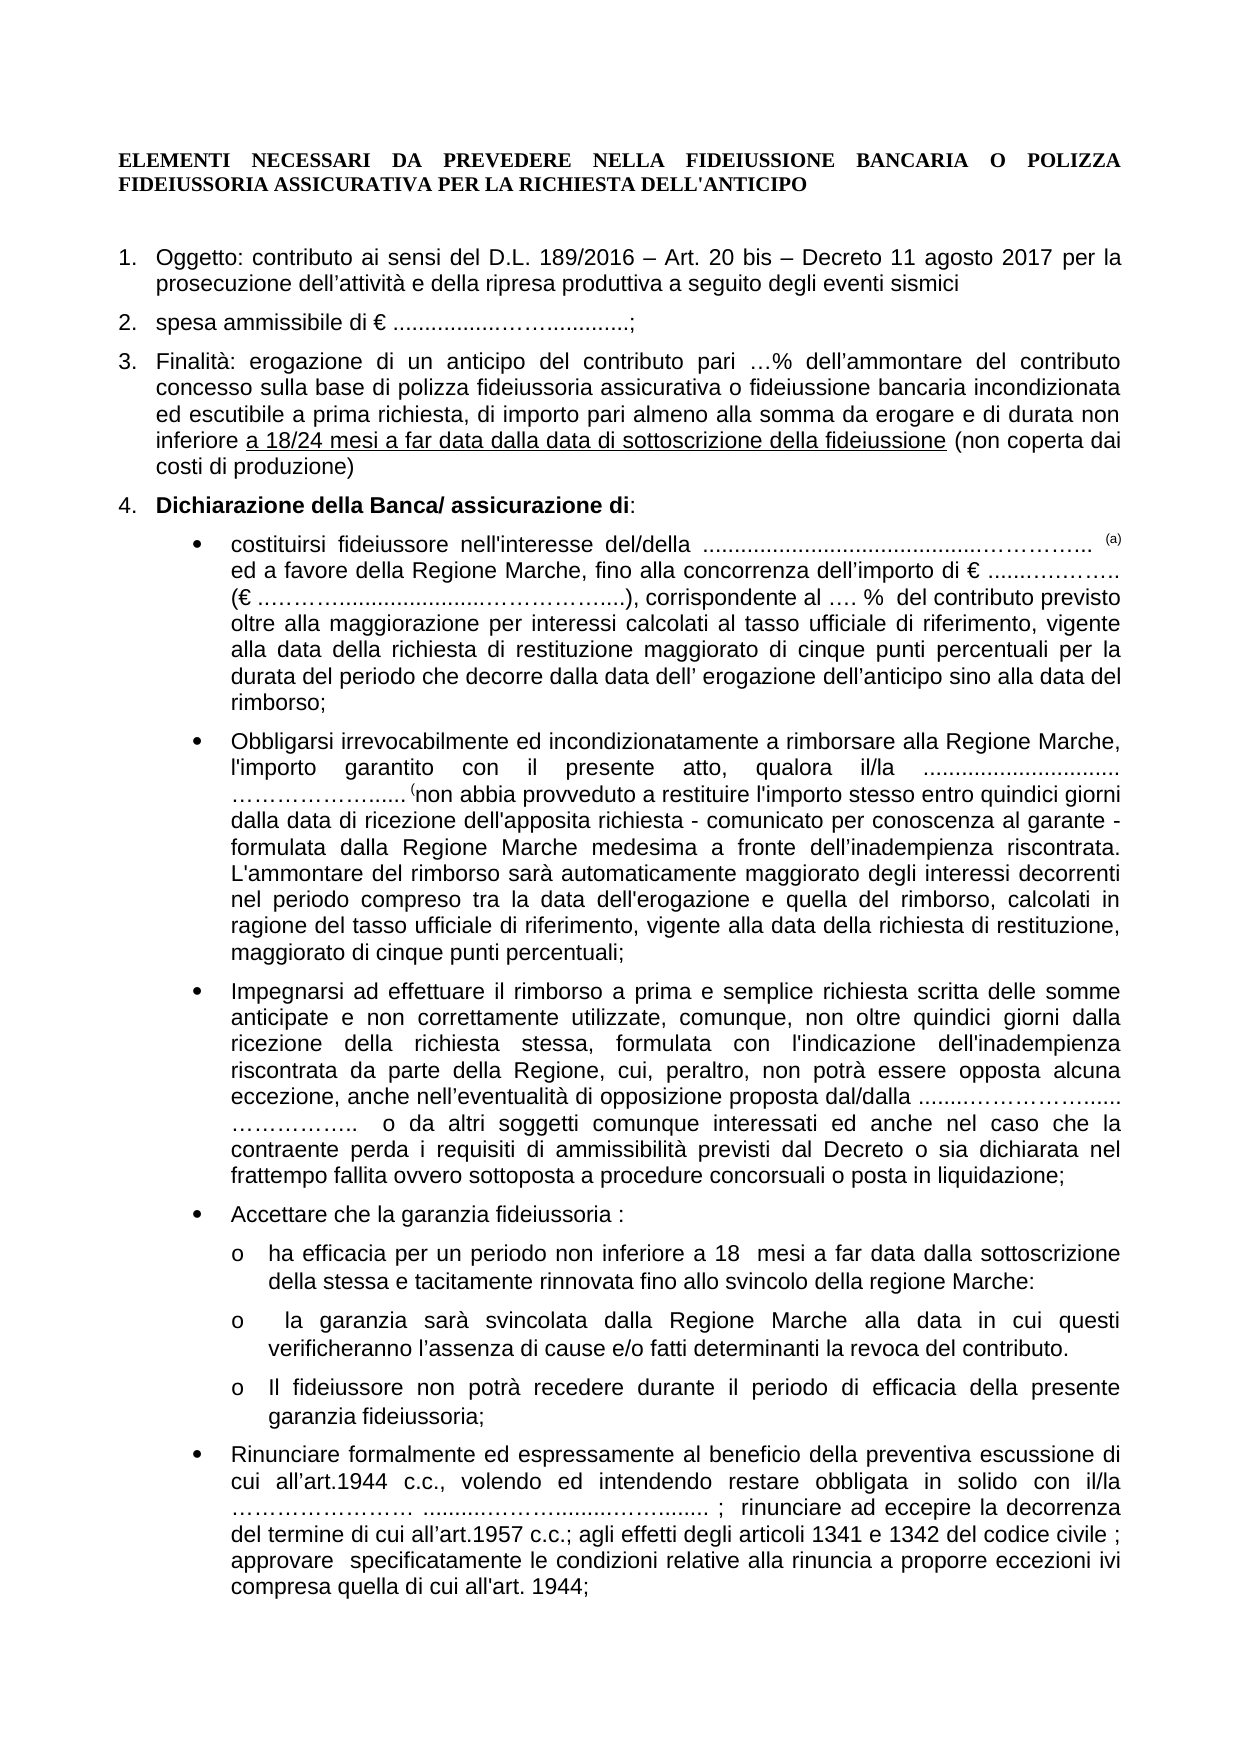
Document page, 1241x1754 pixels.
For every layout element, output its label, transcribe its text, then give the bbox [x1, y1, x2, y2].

list costituirsi fideiussore nell'interesse del/della ............................................…………... (a) ed a favore della Regione Marche, fino alla concorrenza dell’importo di € .......….…….. (€ ..……….......................……………....), corrispondente al …. % del contributo previsto oltre alla maggiorazione per interessi calcolati al tasso ufficiale di riferimento, vigente alla data della richiesta di restituzione maggiorato di cinque punti percentuali per la durata del periodo che decorre dalla data dell’ erogazione dell’anticipo sino alla data del rimborso; [193, 531, 1121, 716]
list Rinunciare formalmente ed espressamente al beneficio della preventiva escussione di cui all’art.1944 c.c., volendo ed intendendo restare obbligata in solido con il/la …………………… ..........……….........……........ ; rinunciare ad eccepire la decorrenza del termine di cui all’art.1957 c.c.; agli effetti degli articoli 1341 e 1342 del codice civile ; approvare specificatamente le condizioni relative alla rinuncia a proporre eccezioni ivi compresa quella di cui all'art. 1944; [193, 1441, 1121, 1599]
list la garanzia sarà svincolata dalla Regione Marche alla data in cui questi verificheranno l’assenza di cause e/o fatti determinanti la revoca del contributo. [231, 1307, 1121, 1362]
list spesa ammissibile di € .................…….............; [118, 309, 1121, 335]
list ha efficacia per un periodo non inferiore a 18 mesi a far data dalla sottoscrizione della stessa e tacitamente rinnovata fino allo svincolo della regione Marche: [231, 1240, 1121, 1294]
list Obbligarsi irrevocabilmente ed incondizionatamente a rimborsare alla Regione Marche, l'importo garantito con il presente atto, qualora il/la ...............................………………...... (non abbia provveduto a restituire l'importo stesso entro quindici giorni dalla data di ricezione dell'apposita richiesta - comunicato per conoscenza al garante - formulata dalla Regione Marche medesima a fronte dell’inadempienza riscontrata. L'ammontare del rimborso sarà automaticamente maggiorato degli interessi decorrenti nel periodo compreso tra la data dell'erogazione e quella del rimborso, calcolati in ragione del tasso ufficiale di riferimento, vigente alla data della richiesta di restituzione, maggiorato di cinque punti percentuali; [193, 728, 1121, 965]
list Dichiarazione della Banca/ assicurazione di: [118, 492, 1121, 518]
list Impegnarsi ad effettuare il rimborso a prima e semplice richiesta scritta delle somme anticipate e non correttamente utilizzate, comunque, non oltre quindici giorni dalla ricezione della richiesta stessa, formulata con l'indicazione dell'inadempienza riscontrata da parte della Regione, cui, peraltro, non potrà essere opposta alcuna eccezione, anche nell’eventualità di opposizione proposta dal/dalla ........……………......…………….. o da altri soggetti comunque interessati ed anche nel caso che la contraente perda i requisiti di ammissibilità previsti dal Decreto o sia dichiarata nel frattempo fallita ovvero sottoposta a procedure concorsuali o posta in liquidazione; [193, 978, 1121, 1188]
list Accettare che la garanzia fideiussoria : [193, 1201, 1121, 1227]
list Il fideiussore non potrà recedere durante il periodo di efficacia della presente garanzia fideiussoria; [231, 1374, 1121, 1429]
text ELEMENTI NECESSARI DA PREVEDERE NELLA FIDEIUSSIONE BANCARIA O POLIZZA FIDEIUSSORIA ASSICURATIVA PER LA RICHIESTA DELL'ANTICIPO [118, 148, 1122, 196]
list Finalità: erogazione di un anticipo del contributo pari …% dell’ammontare del contributo concesso sulla base di polizza fideiussoria assicurativa o fideiussione bancaria incondizionata ed escutibile a prima richiesta, di importo pari almeno alla somma da erogare e di durata non inferiore a 18/24 mesi a far data dalla data di sottoscrizione della fideiussione (non coperta dai costi di produzione) [118, 348, 1121, 480]
list Oggetto: contributo ai sensi del D.L. 189/2016 – Art. 20 bis – Decreto 11 agosto 2017 per la prosecuzione dell’attività e della ripresa produttiva a seguito degli eventi sismici [118, 244, 1121, 297]
